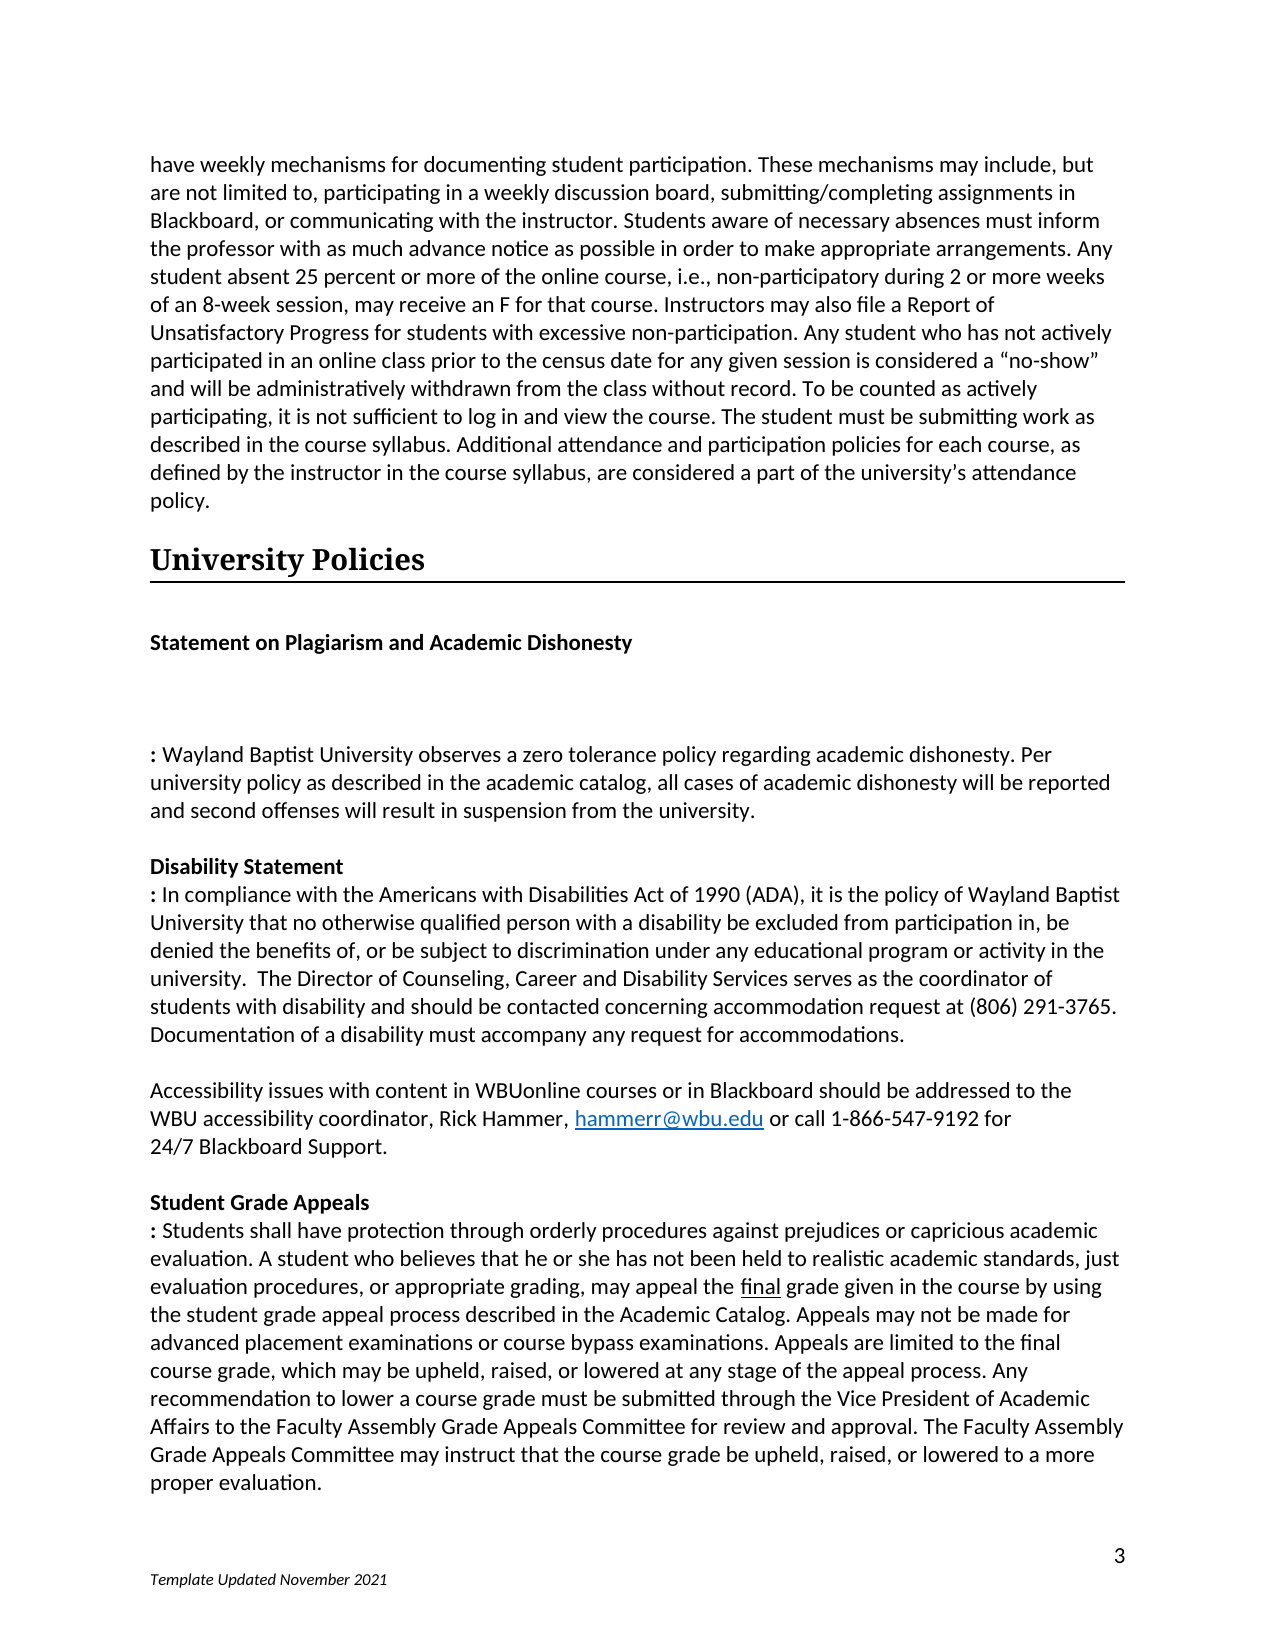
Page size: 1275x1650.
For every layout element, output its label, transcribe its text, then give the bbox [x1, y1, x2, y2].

text Statement on Plagiarism and Academic Dishonesty [150, 628, 1125, 656]
text Student Grade Appeals [150, 1188, 1125, 1216]
text Accessibility issues with content in WBUonline courses or in Blackboard should be addressed to the WBU accessibility coordinator, Rick Hammer, hammerr@wbu.edu or call 1-866-547-9192 for [150, 1076, 1125, 1132]
subtitle University Policies [150, 539, 1125, 581]
text Disability Statement [150, 852, 1125, 880]
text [150, 150, 1125, 514]
text : Wayland Baptist University observes a zero tolerance policy regarding academic dishonesty. Per university policy as described in the academic catalog, all cases of academic dishonesty will be reported and second offenses will result in suspension from the university. [150, 740, 1125, 824]
text 24/7 Blackboard Support. [150, 1132, 1125, 1160]
text : Students shall have protection through orderly procedures against prejudices or capricious academic evaluation. A student who believes that he or she has not been held to realistic academic standards, just evaluation procedures, or appropriate grading, may appeal the final grade given in the course by using the student grade appeal process described in the Academic Catalog. Appeals may not be made for advanced placement examinations or course bypass examinations. Appeals are limited to the final course grade, which may be upheld, raised, or lowered at any stage of the appeal process. Any recommendation to lower a course grade must be submitted through the Vice President of Academic Affairs to the Faculty Assembly Grade Appeals Committee for review and approval. The Faculty Assembly Grade Appeals Committee may instruct that the course grade be upheld, raised, or lowered to a more proper evaluation. [150, 1216, 1125, 1497]
text : In compliance with the Americans with Disabilities Act of 1990 (ADA), it is the policy of Wayland Baptist University that no otherwise qualified person with a disability be excluded from participation in, be denied the benefits of, or be subject to discrimination under any educational program or activity in the university. The Director of Counseling, Career and Disability Services serves as the coordinator of students with disability and should be contacted concerning accommodation request at (806) 291-3765. Documentation of a disability must accompany any request for accommodations. [150, 880, 1125, 1048]
